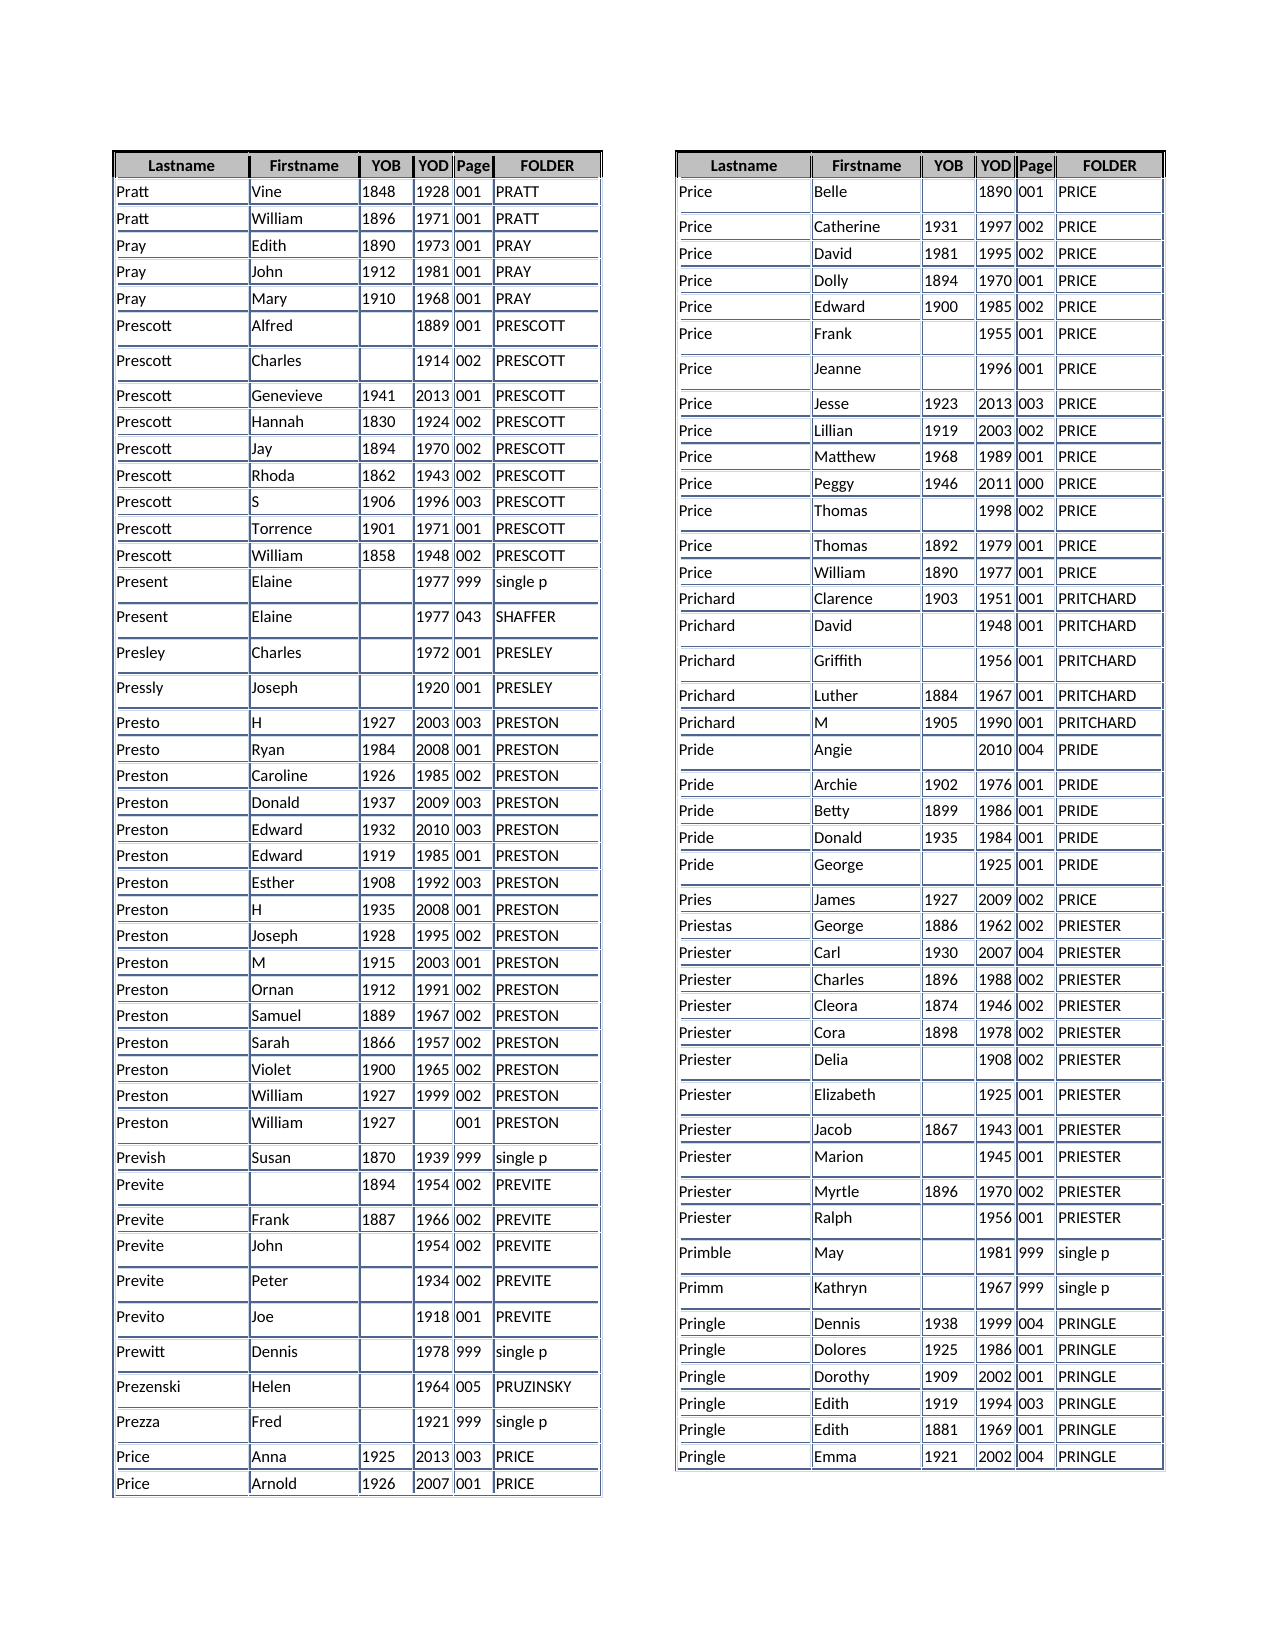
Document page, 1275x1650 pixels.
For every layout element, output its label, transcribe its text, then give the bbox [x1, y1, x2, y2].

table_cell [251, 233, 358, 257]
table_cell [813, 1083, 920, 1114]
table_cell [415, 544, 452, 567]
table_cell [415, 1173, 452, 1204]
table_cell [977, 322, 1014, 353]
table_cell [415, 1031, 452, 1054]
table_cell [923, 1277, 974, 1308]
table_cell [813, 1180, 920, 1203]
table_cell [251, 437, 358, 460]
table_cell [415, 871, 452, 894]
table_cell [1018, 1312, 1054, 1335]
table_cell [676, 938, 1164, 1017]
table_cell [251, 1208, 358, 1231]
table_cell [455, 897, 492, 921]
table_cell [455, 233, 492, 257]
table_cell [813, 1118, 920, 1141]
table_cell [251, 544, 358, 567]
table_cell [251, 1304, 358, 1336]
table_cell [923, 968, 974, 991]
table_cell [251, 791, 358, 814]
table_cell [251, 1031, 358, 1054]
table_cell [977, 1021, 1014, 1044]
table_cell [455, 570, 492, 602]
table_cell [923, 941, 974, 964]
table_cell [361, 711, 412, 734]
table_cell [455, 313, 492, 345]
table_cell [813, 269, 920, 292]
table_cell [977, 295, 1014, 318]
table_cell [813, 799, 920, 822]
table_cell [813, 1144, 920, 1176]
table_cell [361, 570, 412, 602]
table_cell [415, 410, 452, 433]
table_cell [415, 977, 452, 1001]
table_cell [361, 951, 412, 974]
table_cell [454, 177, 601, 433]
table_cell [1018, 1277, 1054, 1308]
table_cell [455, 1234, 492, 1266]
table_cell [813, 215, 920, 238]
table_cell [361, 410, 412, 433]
table_header YOB [359, 153, 413, 177]
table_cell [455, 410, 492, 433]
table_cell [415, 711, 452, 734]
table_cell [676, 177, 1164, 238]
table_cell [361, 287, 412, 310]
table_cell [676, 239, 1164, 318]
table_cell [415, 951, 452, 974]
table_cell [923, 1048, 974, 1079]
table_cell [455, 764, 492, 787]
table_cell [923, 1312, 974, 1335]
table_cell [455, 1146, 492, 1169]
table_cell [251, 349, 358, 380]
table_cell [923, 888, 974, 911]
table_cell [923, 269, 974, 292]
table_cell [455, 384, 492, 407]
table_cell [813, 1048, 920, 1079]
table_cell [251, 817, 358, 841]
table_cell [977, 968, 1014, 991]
table_header FOLDER [1056, 153, 1162, 177]
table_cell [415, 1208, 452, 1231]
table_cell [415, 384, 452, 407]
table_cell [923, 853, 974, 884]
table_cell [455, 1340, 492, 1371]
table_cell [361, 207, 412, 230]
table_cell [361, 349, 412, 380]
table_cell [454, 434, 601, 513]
table_header FOLDER [493, 153, 600, 177]
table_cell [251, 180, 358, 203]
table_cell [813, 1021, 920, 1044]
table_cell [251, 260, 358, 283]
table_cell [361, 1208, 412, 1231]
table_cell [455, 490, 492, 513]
table_header Firstname [249, 152, 359, 177]
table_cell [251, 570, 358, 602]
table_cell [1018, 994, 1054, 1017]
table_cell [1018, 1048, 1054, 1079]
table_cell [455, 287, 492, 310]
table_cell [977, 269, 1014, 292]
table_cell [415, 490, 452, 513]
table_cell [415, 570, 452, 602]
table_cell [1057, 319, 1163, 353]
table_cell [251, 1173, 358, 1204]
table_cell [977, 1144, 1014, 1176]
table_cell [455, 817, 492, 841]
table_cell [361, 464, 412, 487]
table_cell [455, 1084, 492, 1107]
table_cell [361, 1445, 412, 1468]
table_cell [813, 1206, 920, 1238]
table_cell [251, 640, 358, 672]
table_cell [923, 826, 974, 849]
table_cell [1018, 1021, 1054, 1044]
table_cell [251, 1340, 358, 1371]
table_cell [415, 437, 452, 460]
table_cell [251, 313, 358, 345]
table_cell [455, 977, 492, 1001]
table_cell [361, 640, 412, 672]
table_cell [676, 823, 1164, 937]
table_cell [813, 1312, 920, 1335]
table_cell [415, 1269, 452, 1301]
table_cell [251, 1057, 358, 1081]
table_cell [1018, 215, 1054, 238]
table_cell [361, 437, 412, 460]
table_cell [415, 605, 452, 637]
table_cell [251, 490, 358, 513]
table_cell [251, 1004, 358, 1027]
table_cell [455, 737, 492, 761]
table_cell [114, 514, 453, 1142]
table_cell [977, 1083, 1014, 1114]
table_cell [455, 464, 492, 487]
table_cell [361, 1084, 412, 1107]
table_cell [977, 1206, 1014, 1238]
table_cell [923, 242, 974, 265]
table_header Lastname [678, 153, 812, 177]
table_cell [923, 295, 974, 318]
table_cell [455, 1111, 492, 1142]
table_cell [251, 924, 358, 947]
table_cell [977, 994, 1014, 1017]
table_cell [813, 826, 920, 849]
table_header YOD [976, 152, 1016, 177]
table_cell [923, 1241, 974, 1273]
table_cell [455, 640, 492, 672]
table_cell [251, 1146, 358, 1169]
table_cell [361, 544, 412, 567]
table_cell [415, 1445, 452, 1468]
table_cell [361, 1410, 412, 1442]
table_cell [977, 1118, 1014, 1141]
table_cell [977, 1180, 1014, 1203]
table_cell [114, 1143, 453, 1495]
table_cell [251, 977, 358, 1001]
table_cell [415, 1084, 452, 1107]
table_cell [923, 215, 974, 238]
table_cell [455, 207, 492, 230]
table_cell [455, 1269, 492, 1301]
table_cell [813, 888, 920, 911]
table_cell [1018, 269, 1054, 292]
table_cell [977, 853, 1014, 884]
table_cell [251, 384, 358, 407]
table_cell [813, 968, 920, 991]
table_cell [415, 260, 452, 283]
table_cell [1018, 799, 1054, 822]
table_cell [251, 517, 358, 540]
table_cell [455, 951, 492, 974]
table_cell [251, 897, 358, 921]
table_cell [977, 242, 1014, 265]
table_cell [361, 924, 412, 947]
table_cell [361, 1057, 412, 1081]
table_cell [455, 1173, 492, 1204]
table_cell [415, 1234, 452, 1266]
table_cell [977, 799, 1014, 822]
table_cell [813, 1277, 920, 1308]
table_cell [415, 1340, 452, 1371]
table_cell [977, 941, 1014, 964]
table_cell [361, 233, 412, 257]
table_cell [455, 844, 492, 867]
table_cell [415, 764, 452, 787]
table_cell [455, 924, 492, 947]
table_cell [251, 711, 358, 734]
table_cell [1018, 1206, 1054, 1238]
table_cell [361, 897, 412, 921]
table_header YOB [922, 153, 976, 177]
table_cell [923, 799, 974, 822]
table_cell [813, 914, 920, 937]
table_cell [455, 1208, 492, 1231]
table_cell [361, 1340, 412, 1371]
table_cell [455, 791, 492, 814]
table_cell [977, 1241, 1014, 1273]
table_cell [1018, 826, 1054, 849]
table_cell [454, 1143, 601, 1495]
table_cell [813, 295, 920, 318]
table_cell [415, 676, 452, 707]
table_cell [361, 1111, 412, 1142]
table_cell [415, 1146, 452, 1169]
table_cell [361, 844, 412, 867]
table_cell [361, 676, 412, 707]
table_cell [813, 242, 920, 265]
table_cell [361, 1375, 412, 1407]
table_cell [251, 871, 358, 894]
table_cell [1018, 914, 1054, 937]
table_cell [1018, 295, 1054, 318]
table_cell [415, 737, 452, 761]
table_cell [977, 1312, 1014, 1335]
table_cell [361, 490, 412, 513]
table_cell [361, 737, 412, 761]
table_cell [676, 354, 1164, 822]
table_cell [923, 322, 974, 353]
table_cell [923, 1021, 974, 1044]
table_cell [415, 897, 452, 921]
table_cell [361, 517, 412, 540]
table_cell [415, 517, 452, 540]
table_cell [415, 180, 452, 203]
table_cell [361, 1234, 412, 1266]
table_header Page [1016, 153, 1056, 177]
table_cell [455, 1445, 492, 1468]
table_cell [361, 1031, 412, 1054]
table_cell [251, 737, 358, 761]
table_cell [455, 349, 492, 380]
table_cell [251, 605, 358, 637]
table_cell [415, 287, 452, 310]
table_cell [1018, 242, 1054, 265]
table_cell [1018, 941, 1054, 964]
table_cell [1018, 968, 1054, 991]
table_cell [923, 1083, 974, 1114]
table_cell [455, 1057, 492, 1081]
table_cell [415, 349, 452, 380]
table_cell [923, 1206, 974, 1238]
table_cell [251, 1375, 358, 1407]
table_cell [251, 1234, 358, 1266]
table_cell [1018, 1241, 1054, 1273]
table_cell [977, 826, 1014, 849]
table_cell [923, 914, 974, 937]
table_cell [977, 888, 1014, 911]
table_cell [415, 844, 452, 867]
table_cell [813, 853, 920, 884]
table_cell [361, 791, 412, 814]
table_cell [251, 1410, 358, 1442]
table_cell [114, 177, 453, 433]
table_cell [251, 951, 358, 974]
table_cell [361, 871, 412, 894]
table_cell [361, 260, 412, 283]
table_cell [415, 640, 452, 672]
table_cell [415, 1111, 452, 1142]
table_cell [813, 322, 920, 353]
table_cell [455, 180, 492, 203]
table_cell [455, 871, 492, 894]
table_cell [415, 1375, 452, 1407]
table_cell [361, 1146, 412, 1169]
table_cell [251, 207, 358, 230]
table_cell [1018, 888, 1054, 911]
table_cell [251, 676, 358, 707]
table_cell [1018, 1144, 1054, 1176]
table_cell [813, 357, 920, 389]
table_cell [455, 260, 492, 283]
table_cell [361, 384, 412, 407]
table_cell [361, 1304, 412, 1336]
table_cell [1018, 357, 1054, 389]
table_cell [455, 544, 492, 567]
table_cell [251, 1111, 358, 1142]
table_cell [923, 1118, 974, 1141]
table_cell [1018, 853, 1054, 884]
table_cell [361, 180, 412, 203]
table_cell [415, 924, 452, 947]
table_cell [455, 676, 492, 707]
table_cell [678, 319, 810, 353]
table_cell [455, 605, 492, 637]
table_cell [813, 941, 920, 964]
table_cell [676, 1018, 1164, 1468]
table_header YOD [413, 153, 453, 177]
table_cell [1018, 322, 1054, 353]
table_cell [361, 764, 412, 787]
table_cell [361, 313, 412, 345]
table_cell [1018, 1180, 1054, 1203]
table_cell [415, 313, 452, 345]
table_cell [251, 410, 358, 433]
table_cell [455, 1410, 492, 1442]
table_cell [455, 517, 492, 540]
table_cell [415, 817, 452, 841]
table_header Page [454, 153, 493, 177]
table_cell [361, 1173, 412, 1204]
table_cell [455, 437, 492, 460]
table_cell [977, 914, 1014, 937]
table_header Firstname [812, 153, 922, 177]
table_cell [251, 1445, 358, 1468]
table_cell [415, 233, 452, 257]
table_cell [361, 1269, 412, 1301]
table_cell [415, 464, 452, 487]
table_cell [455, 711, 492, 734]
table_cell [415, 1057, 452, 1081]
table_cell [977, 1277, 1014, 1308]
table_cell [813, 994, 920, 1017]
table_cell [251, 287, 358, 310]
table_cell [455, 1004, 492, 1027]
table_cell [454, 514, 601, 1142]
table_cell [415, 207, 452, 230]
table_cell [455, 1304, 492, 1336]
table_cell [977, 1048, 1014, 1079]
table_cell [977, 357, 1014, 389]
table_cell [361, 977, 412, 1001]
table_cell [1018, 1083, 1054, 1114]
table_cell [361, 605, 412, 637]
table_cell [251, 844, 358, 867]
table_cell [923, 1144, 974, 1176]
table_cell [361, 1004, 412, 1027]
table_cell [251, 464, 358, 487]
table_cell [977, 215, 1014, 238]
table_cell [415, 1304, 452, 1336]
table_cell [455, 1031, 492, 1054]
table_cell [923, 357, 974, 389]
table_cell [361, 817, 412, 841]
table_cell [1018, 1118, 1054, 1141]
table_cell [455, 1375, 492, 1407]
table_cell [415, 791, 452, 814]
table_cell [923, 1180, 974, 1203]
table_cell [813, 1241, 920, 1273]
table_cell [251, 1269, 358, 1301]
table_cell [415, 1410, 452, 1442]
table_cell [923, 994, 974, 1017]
table_header Lastname [116, 152, 249, 177]
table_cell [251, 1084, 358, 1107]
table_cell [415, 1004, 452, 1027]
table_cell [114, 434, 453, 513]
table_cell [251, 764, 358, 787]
